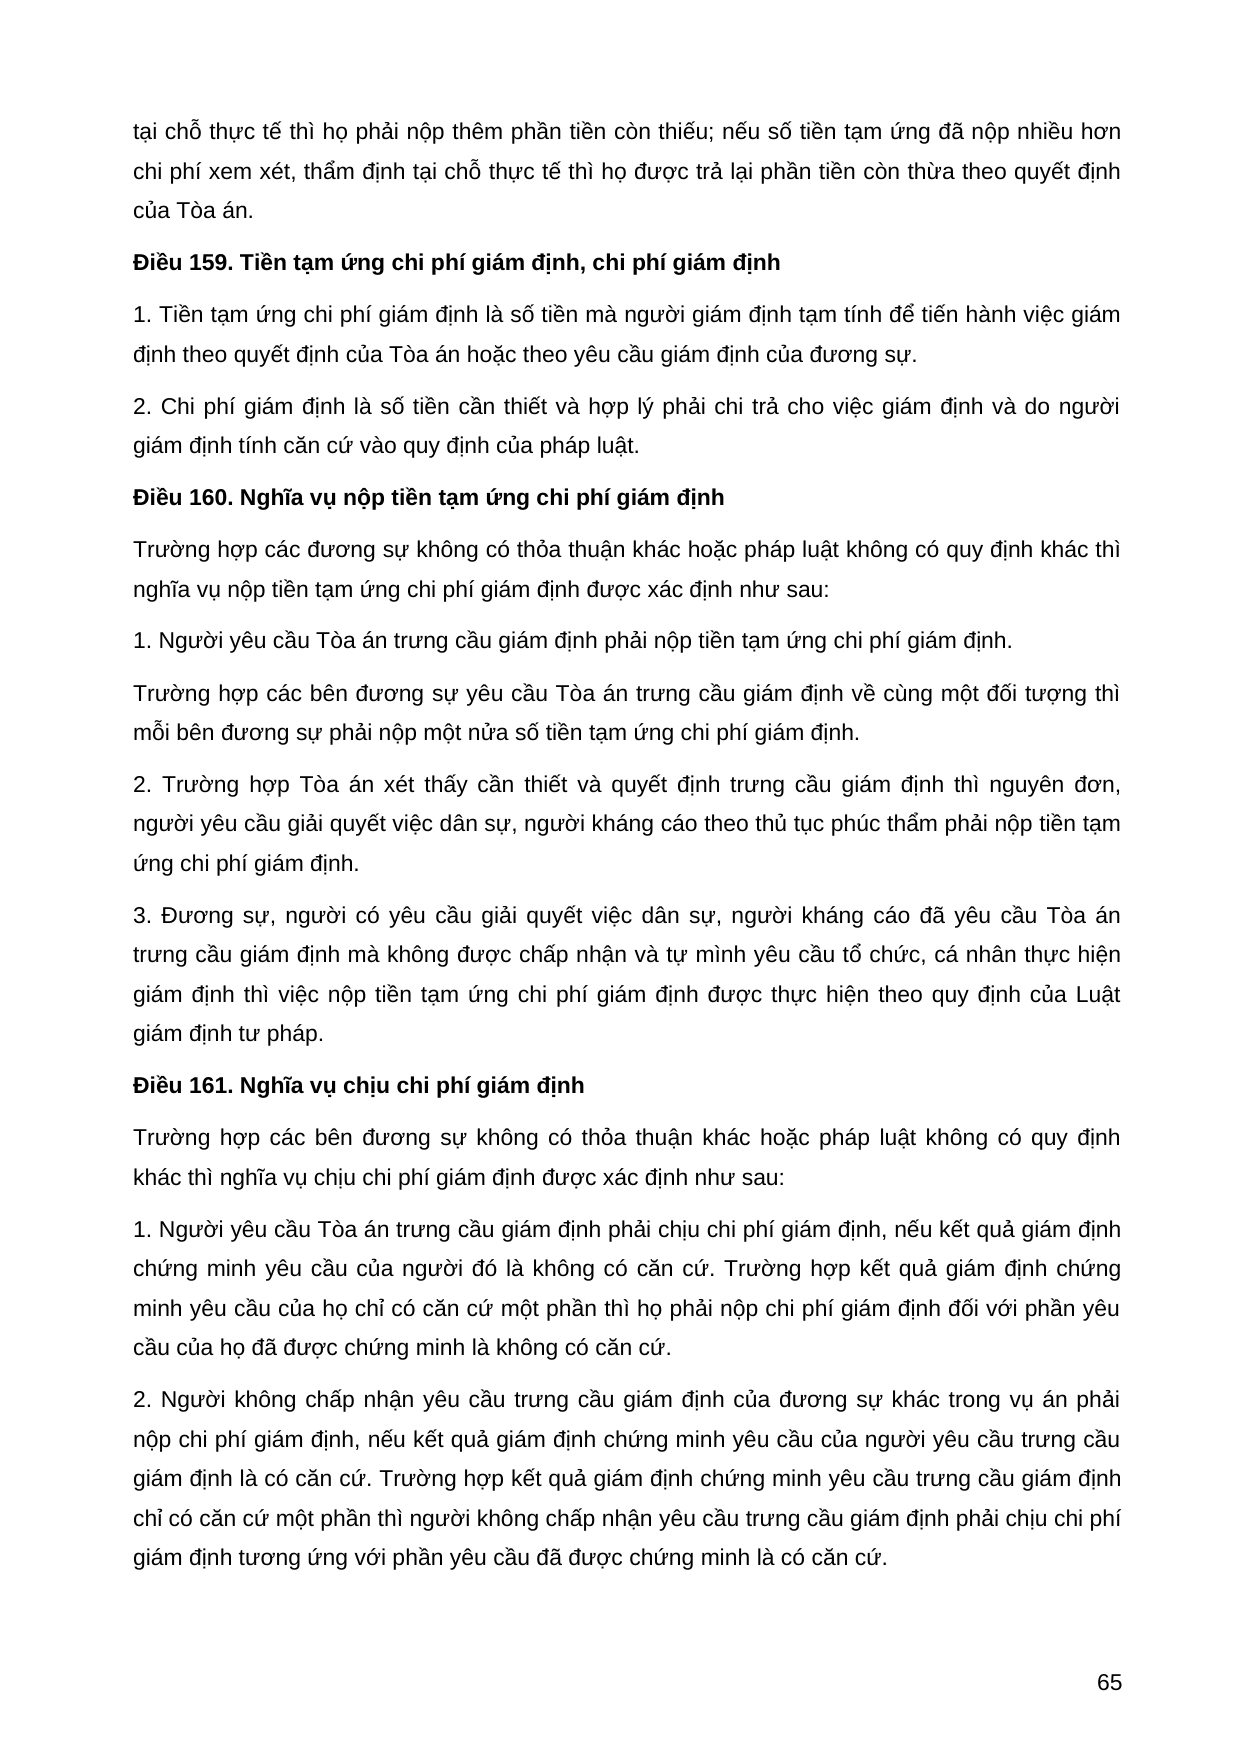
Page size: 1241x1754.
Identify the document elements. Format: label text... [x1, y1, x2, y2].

text 3. Đương sự, người có yêu cầu giải quyết việc dân sự, người kháng cáo đã yêu cầu Tòa án trưng cầu giám định mà không được chấp nhận và tự mình yêu cầu tổ chức, cá nhân thực hiện giám định thì việc nộp tiền tạm ứng chi phí giám định được thực hiện theo quy định của Luật giám định tư pháp. [133, 902, 1122, 1047]
text Điều 161. Nghĩa vụ chịu chi phí giám định [133, 1072, 1122, 1099]
text Điều 160. Nghĩa vụ nộp tiền tạm ứng chi phí giám định [133, 484, 1122, 510]
text Trường hợp các đương sự không có thỏa thuận khác hoặc pháp luật không có quy định khác thì nghĩa vụ nộp tiền tạm ứng chi phí giám định được xác định như sau: [133, 536, 1122, 602]
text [133, 118, 1122, 223]
text 2. Người không chấp nhận yêu cầu trưng cầu giám định của đương sự khác trong vụ án phải nộp chi phí giám định, nếu kết quả giám định chứng minh yêu cầu của người yêu cầu trưng cầu giám định là có căn cứ. Trường hợp kết quả giám định chứng minh yêu cầu trưng cầu giám định chỉ có căn cứ một phần thì người không chấp nhận yêu cầu trưng cầu giám định phải chịu chi phí giám định tương ứng với phần yêu cầu đã được chứng minh là có căn cứ. [133, 1386, 1122, 1570]
text 2. Chi phí giám định là số tiền cần thiết và hợp lý phải chi trả cho việc giám định và do người giám định tính căn cứ vào quy định của pháp luật. [133, 393, 1122, 458]
text Điều 159. Tiền tạm ứng chi phí giám định, chi phí giám định [133, 249, 1122, 276]
text Trường hợp các bên đương sự không có thỏa thuận khác hoặc pháp luật không có quy định khác thì nghĩa vụ chịu chi phí giám định được xác định như sau: [133, 1124, 1122, 1190]
text 1. Tiền tạm ứng chi phí giám định là số tiền mà người giám định tạm tính để tiến hành việc giám định theo quyết định của Tòa án hoặc theo yêu cầu giám định của đương sự. [133, 301, 1122, 367]
text 1. Người yêu cầu Tòa án trưng cầu giám định phải nộp tiền tạm ứng chi phí giám định. [133, 627, 1122, 654]
text 2. Trường hợp Tòa án xét thấy cần thiết và quyết định trưng cầu giám định thì nguyên đơn, người yêu cầu giải quyết việc dân sự, người kháng cáo theo thủ tục phúc thẩm phải nộp tiền tạm ứng chi phí giám định. [133, 771, 1122, 876]
text 1. Người yêu cầu Tòa án trưng cầu giám định phải chịu chi phí giám định, nếu kết quả giám định chứng minh yêu cầu của người đó là không có căn cứ. Trường hợp kết quả giám định chứng minh yêu cầu của họ chỉ có căn cứ một phần thì họ phải nộp chi phí giám định đối với phần yêu cầu của họ đã được chứng minh là không có căn cứ. [133, 1216, 1122, 1361]
text Trường hợp các bên đương sự yêu cầu Tòa án trưng cầu giám định về cùng một đối tượng thì mỗi bên đương sự phải nộp một nửa số tiền tạm ứng chi phí giám định. [133, 679, 1122, 745]
